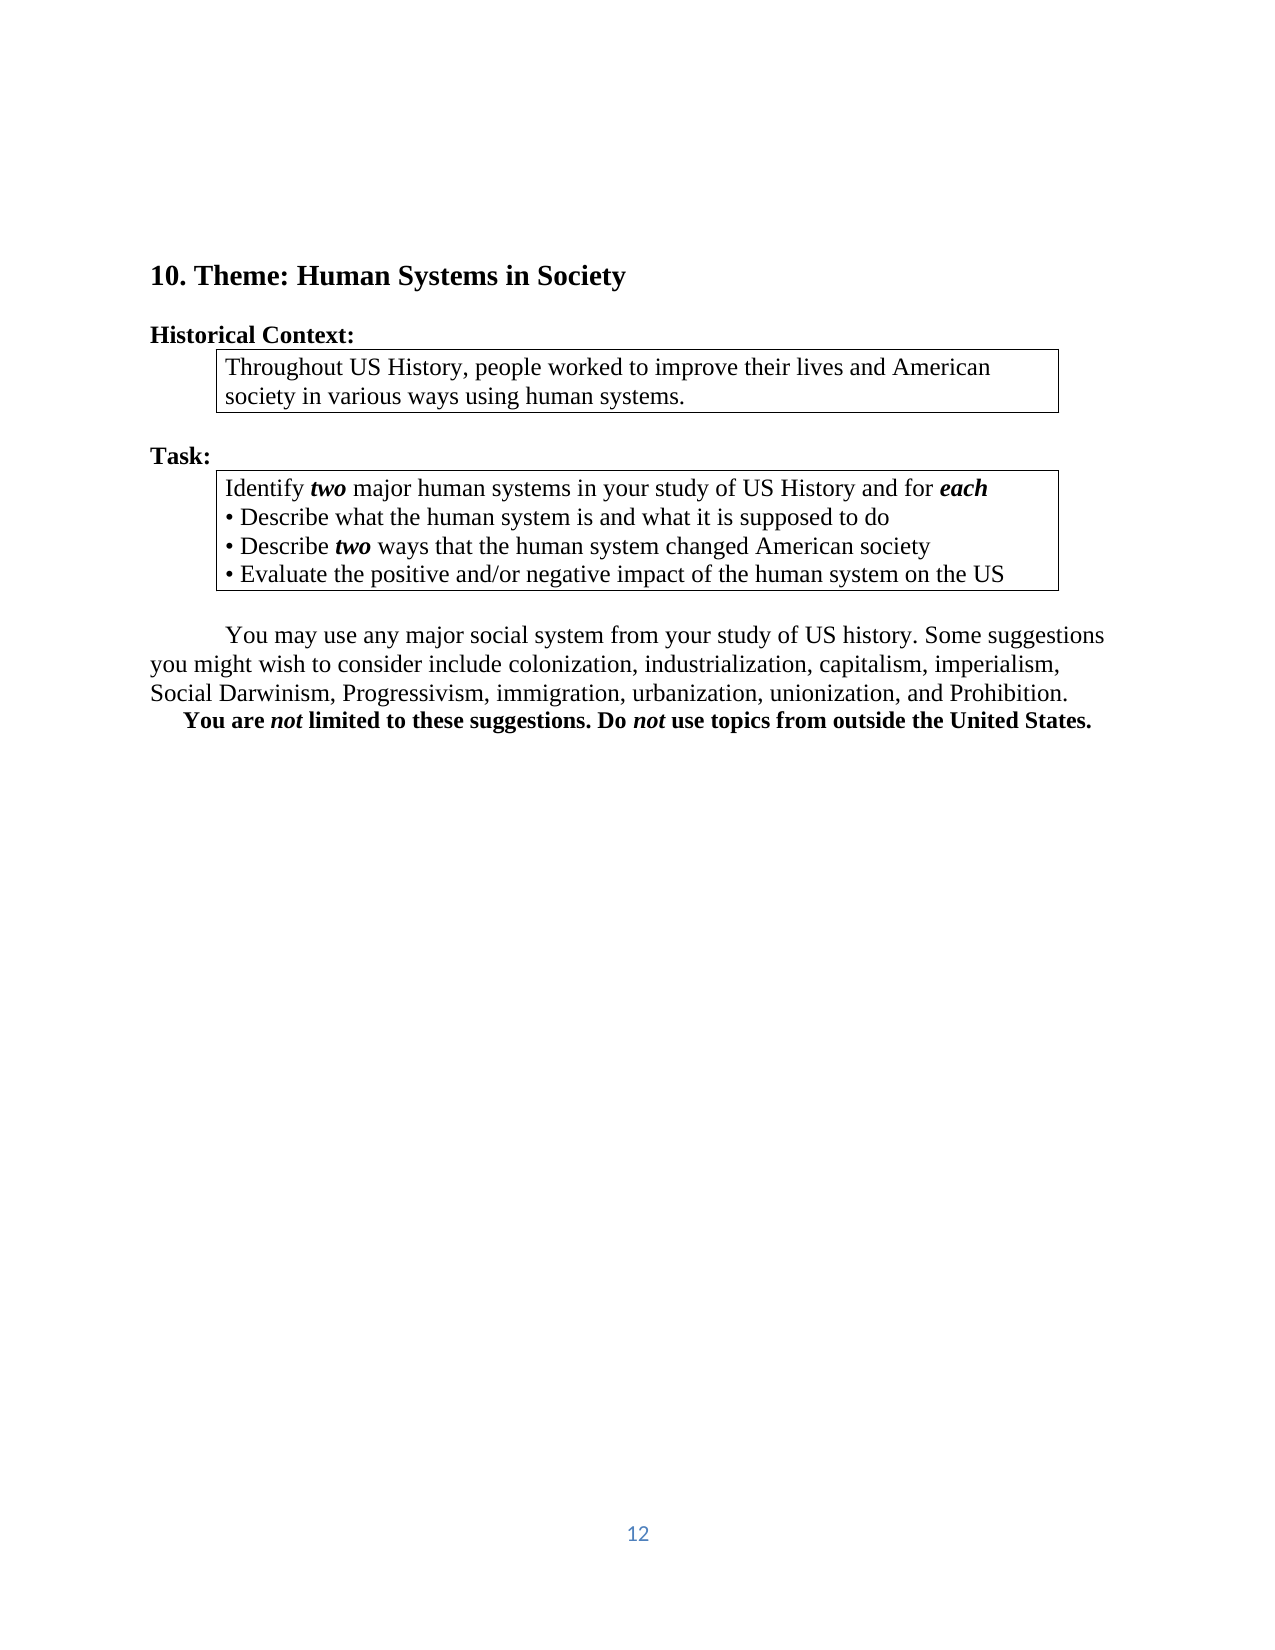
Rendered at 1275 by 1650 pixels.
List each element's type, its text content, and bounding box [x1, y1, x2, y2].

text Historical Context: [150, 320, 1125, 349]
text Identify two major human systems in your study of US History and for each [217, 471, 1058, 499]
text • Describe two ways that the human system changed American society [217, 528, 1058, 556]
text Throughout US History, people worked to improve their lives and American society in various ways using human systems. [217, 350, 1058, 412]
text • Describe what the human system is and what it is supposed to do [217, 499, 1058, 528]
text You may use any major social system from your study of US history. Some suggestions you might wish to consider include colonization, industrialization, capitalism, imperialism, Social Darwinism, Progressivism, immigration, urbanization, unionization, and Prohibition. [150, 620, 1125, 706]
text 10. Theme: Human Systems in Society [150, 258, 1125, 291]
text You are not limited to these suggestions. Do not use topics from outside the United States. [150, 706, 1125, 734]
text Task: [150, 441, 1125, 470]
text • Evaluate the positive and/or negative impact of the human system on the US [217, 556, 1058, 590]
